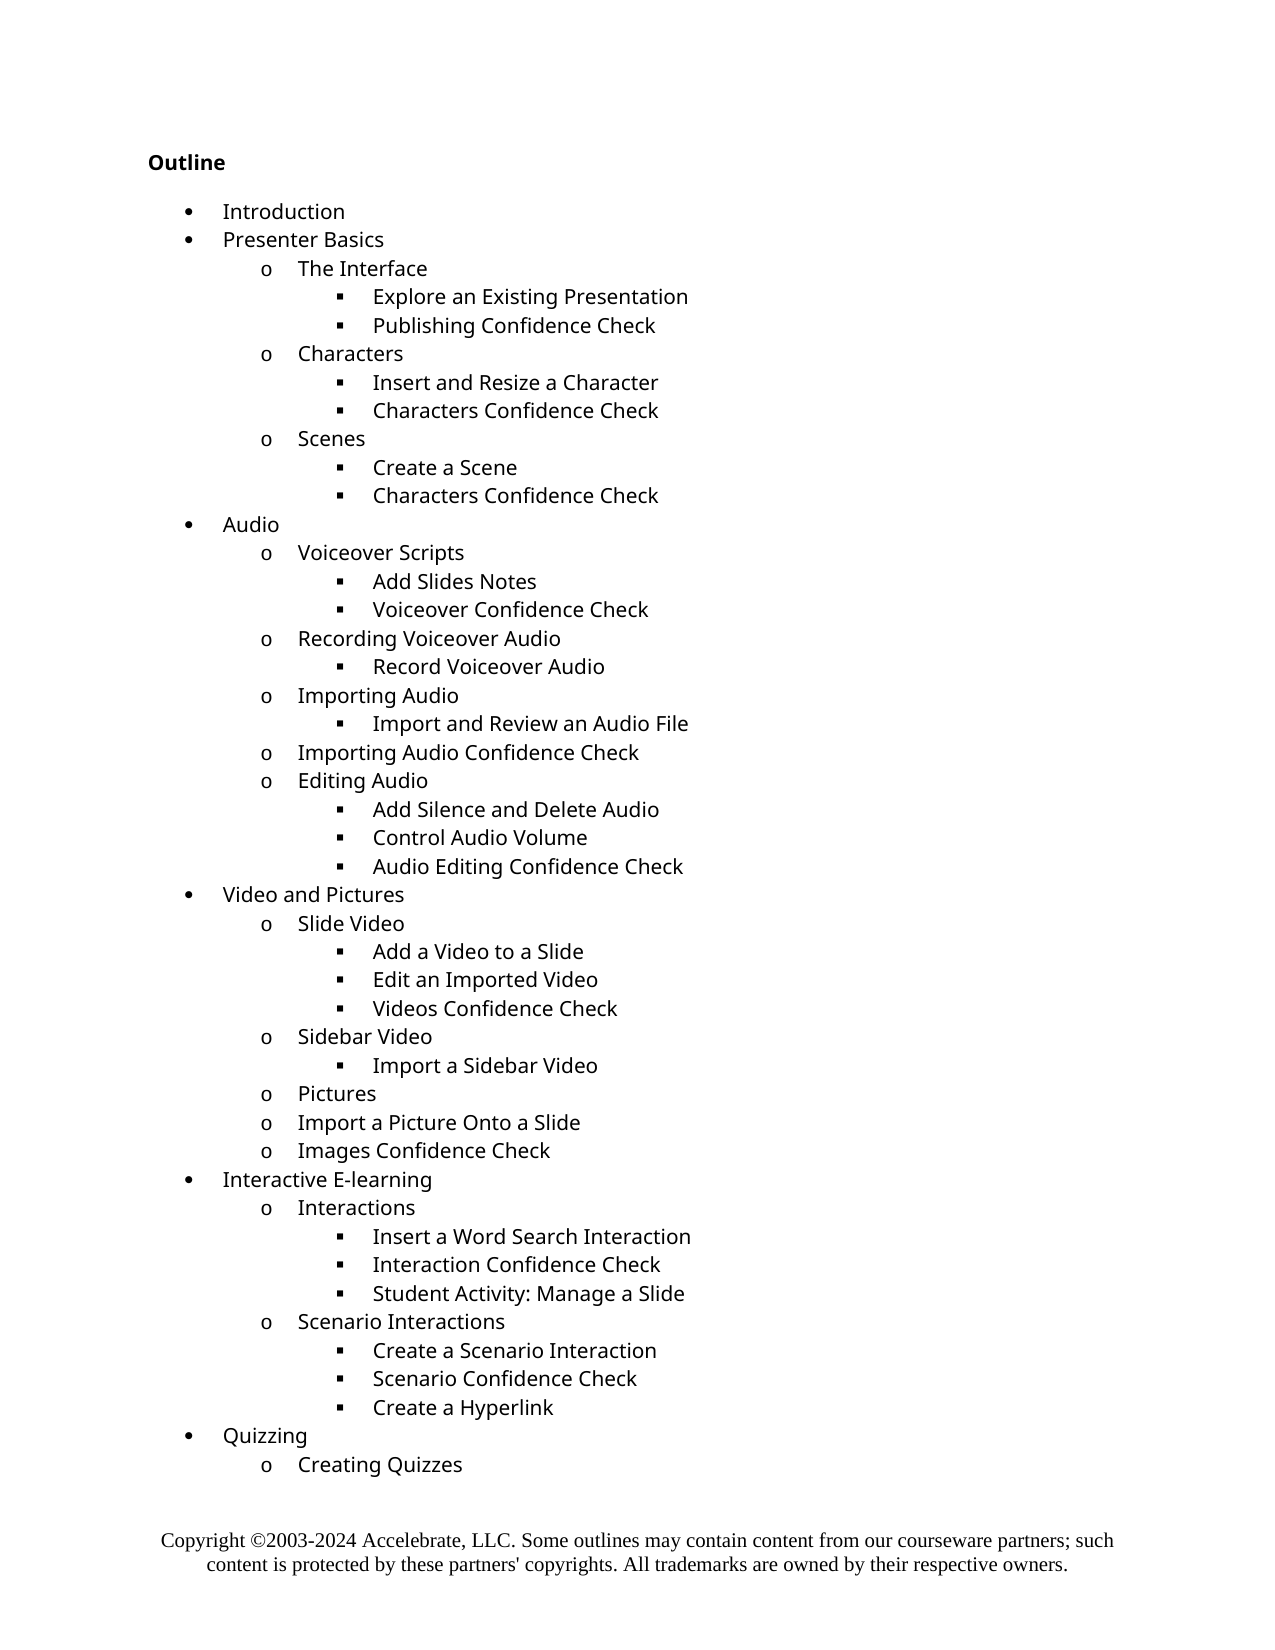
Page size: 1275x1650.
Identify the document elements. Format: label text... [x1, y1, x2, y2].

list Recording Voiceover Audio [260, 624, 1127, 652]
list Add Slides Notes [335, 567, 1127, 595]
list Characters Confidence Check [335, 396, 1127, 424]
list Characters Confidence Check [335, 482, 1127, 510]
list The Interface [260, 254, 1127, 282]
list Add Silence and Delete Audio [335, 795, 1127, 823]
list Create a Hyperlink [335, 1393, 1127, 1421]
list Video and Pictures [185, 880, 1127, 909]
list Import a Sidebar Video [335, 1051, 1127, 1079]
list Presenter Basics [185, 225, 1127, 254]
list Characters [260, 339, 1127, 368]
list Create a Scene [335, 453, 1127, 482]
list Slide Video [260, 909, 1127, 937]
list Voiceover Confidence Check [335, 595, 1127, 624]
list Audio [185, 510, 1127, 538]
list Editing Audio [260, 766, 1127, 795]
list Interaction Confidence Check [335, 1251, 1127, 1279]
text Outline [148, 148, 1127, 176]
list Explore an Existing Presentation [335, 282, 1127, 311]
list Importing Audio [260, 681, 1127, 709]
list Scenario Confidence Check [335, 1364, 1127, 1393]
list Quizzing [185, 1421, 1127, 1450]
list Add a Video to a Slide [335, 937, 1127, 966]
list Import and Review an Audio File [335, 709, 1127, 738]
list Scenario Interactions [260, 1307, 1127, 1336]
list Insert and Resize a Character [335, 368, 1127, 396]
list Record Voiceover Audio [335, 652, 1127, 681]
list Audio Editing Confidence Check [335, 852, 1127, 880]
list Publishing Confidence Check [335, 311, 1127, 339]
list Import a Picture Onto a Slide [260, 1108, 1127, 1137]
list Edit an Imported Video [335, 966, 1127, 994]
list Interactions [260, 1193, 1127, 1222]
list Videos Confidence Check [335, 994, 1127, 1022]
list Pictures [260, 1079, 1127, 1108]
list Control Audio Volume [335, 823, 1127, 852]
list Importing Audio Confidence Check [260, 738, 1127, 766]
list Sidebar Video [260, 1022, 1127, 1051]
list Images Confidence Check [260, 1137, 1127, 1165]
list Creating Quizzes [260, 1450, 1127, 1478]
list Insert a Word Search Interaction [335, 1222, 1127, 1251]
list Scenes [260, 424, 1127, 453]
list Introduction [185, 197, 1127, 225]
list Voiceover Scripts [260, 538, 1127, 567]
list Interactive E-learning [185, 1165, 1127, 1193]
list Create a Scenario Interaction [335, 1336, 1127, 1364]
list Student Activity: Manage a Slide [335, 1279, 1127, 1307]
